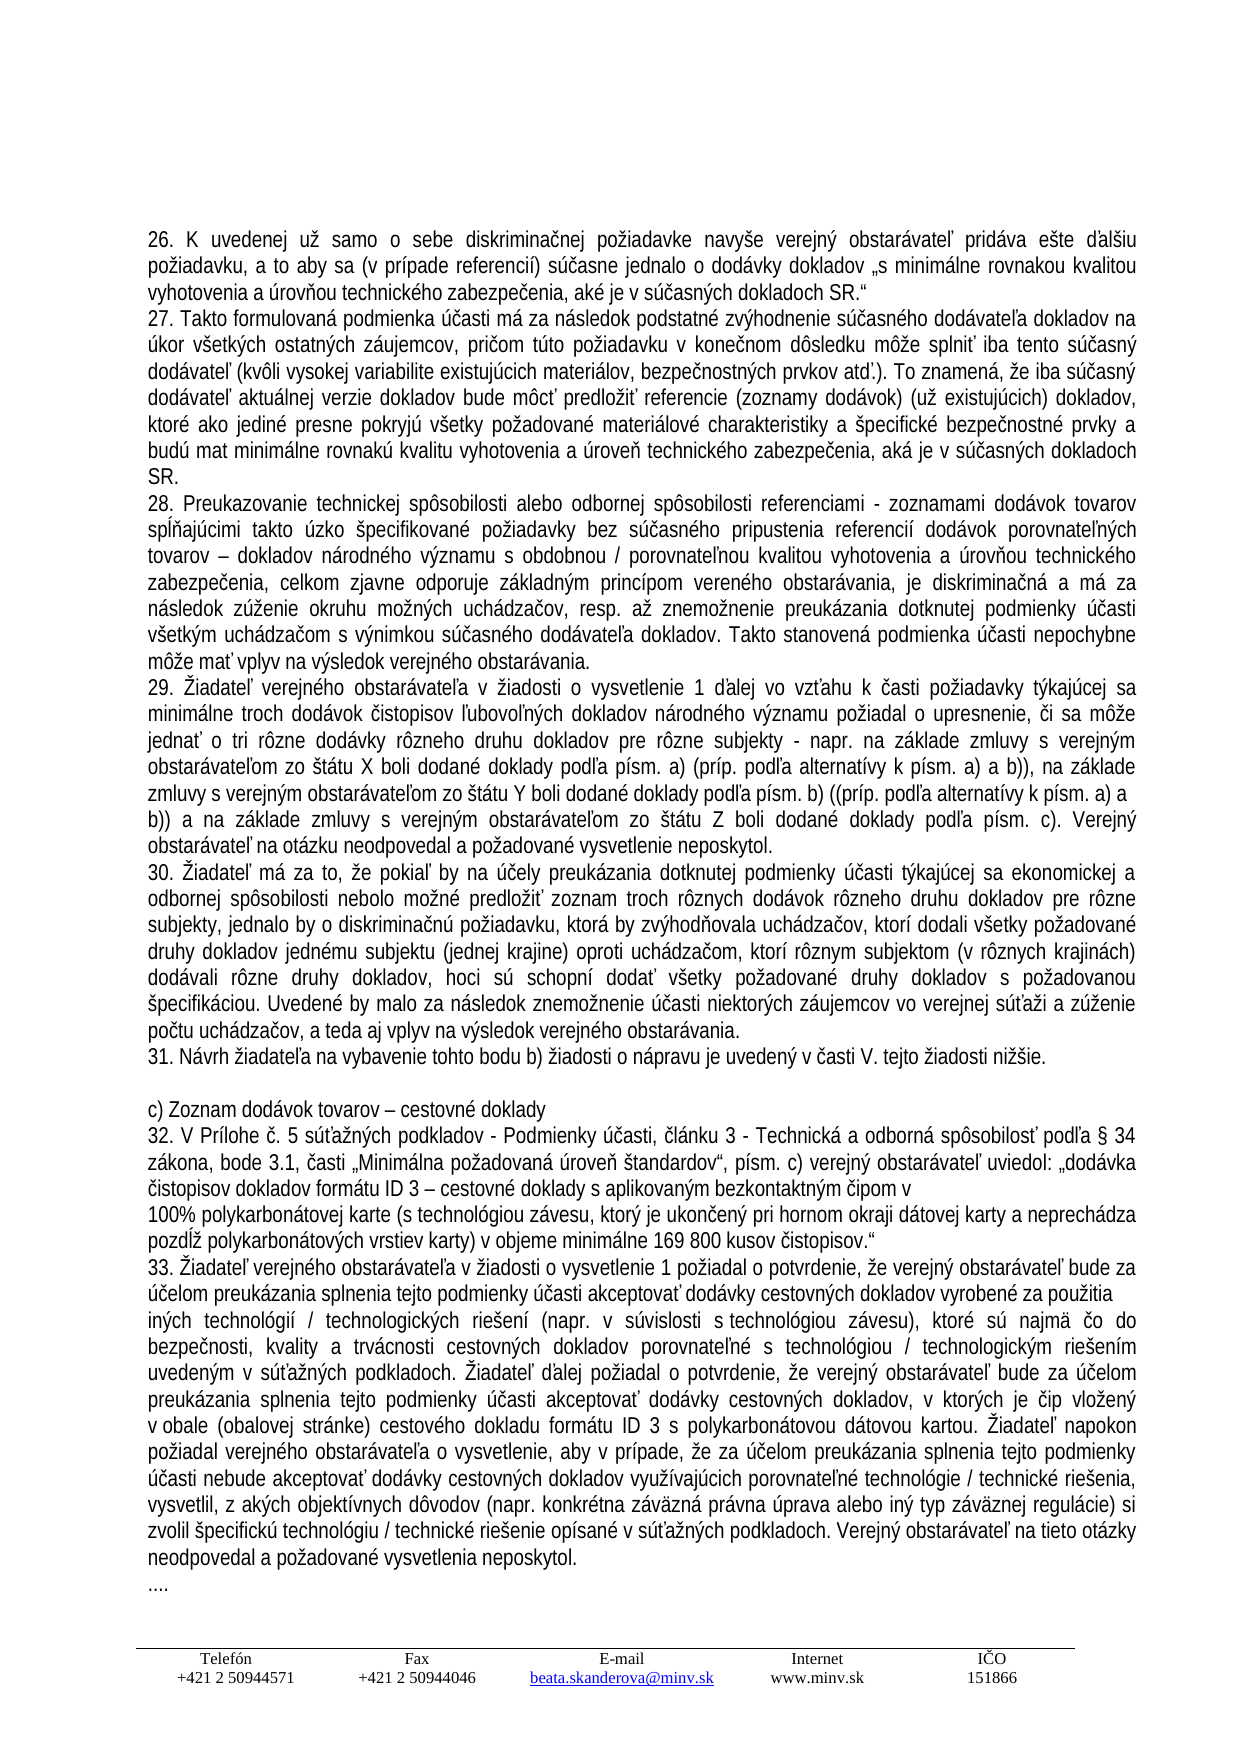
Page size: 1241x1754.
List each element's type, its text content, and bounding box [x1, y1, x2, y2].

text 29. Žiadateľ verejného obstarávateľa v žiadosti o vysvetlenie 1 ďalej vo vzťahu k časti požiadavky týkajúcej sa minimálne troch dodávok čistopisov ľubovoľných dokladov národného významu požiadal o upresnenie, či sa môže jednať o tri rôzne dodávky rôzneho druhu dokladov pre rôzne subjekty - napr. na základe zmluvy s verejným obstarávateľom zo štátu X boli dodané doklady podľa písm. a) (príp. podľa alternatívy k písm. a) a b)), na základe zmluvy s verejným obstarávateľom zo štátu Y boli dodané doklady podľa písm. b) ((príp. podľa alternatívy k písm. a) a [148, 674, 1137, 806]
text 100% polykarbonátovej karte (s technológiou závesu, ktorý je ukončený pri hornom okraji dátovej karty a neprechádza pozdĺž polykarbonátových vrstiev karty) v objeme minimálne 169 800 kusov čistopisov.“ [148, 1201, 1137, 1254]
text c) Zoznam dodávok tovarov – cestovné doklady [148, 1096, 1137, 1122]
text 27. Takto formulovaná podmienka účasti má za následok podstatné zvýhodnenie súčasného dodávateľa dokladov na úkor všetkých ostatných záujemcov, pričom túto požiadavku v konečnom dôsledku môže splniť iba tento súčasný dodávateľ (kvôli vysokej variabilite existujúcich materiálov, bezpečnostných prvkov atď.). To znamená, že iba súčasný dodávateľ aktuálnej verzie dokladov bude môcť predložiť referencie (zoznamy dodávok) (už existujúcich) dokladov, ktoré ako jediné presne pokryjú všetky požadované materiálové charakteristiky a špecifické bezpečnostné prvky a budú mat minimálne rovnakú kvalitu vyhotovenia a úroveň technického zabezpečenia, aká je v súčasných dokladoch SR. [148, 305, 1137, 489]
text 32. V Prílohe č. 5 súťažných podkladov - Podmienky účasti, článku 3 - Technická a odborná spôsobilosť podľa § 34 zákona, bode 3.1, časti „Minimálna požadovaná úroveň štandardov“, písm. c) verejný obstarávateľ uviedol: „dodávka čistopisov dokladov formátu ID 3 – cestovné doklady s aplikovaným bezkontaktným čipom v [148, 1122, 1137, 1201]
text .... [148, 1570, 1137, 1596]
text 30. Žiadateľ má za to, že pokiaľ by na účely preukázania dotknutej podmienky účasti týkajúcej sa ekonomickej a odbornej spôsobilosti nebolo možné predložiť zoznam troch rôznych dodávok rôzneho druhu dokladov pre rôzne subjekty, jednalo by o diskriminačnú požiadavku, ktorá by zvýhodňovala uchádzačov, ktorí dodali všetky požadované druhy dokladov jednému subjektu (jednej krajine) oproti uchádzačom, ktorí rôznym subjektom (v rôznych krajinách) dodávali rôzne druhy dokladov, hoci sú schopní dodať všetky požadované druhy dokladov s požadovanou špecifikáciou. Uvedené by malo za následok znemožnenie účasti niektorých záujemcov vo verejnej súťaži a zúženie počtu uchádzačov, a teda aj vplyv na výsledok verejného obstarávania. [148, 858, 1137, 1043]
text iných technológií / technologických riešení (napr. v súvislosti s technológiou závesu), ktoré sú najmä čo do bezpečnosti, kvality a trvácnosti cestovných dokladov porovnateľné s technológiou / technologickým riešením uvedeným v súťažných podkladoch. Žiadateľ ďalej požiadal o potvrdenie, že verejný obstarávateľ bude za účelom preukázania splnenia tejto podmienky účasti akceptovať dodávky cestovných dokladov, v ktorých je čip vložený v obale (obalovej stránke) cestového dokladu formátu ID 3 s polykarbonátovou dátovou kartou. Žiadateľ napokon požiadal verejného obstarávateľa o vysvetlenie, aby v prípade, že za účelom preukázania splnenia tejto podmienky účasti nebude akceptovať dodávky cestovných dokladov využívajúcich porovnateľné technológie / technické riešenia, vysvetlil, z akých objektívnych dôvodov (napr. konkrétna záväzná právna úprava alebo iný typ záväznej regulácie) si zvolil špecifickú technológiu / technické riešenie opísané v súťažných podkladoch. Verejný obstarávateľ na tieto otázky neodpovedal a požadované vysvetlenia neposkytol. [148, 1307, 1137, 1570]
text 31. Návrh žiadateľa na vybavenie tohto bodu b) žiadosti o nápravu je uvedený v časti V. tejto žiadosti nižšie. [148, 1043, 1137, 1069]
text 28. Preukazovanie technickej spôsobilosti alebo odbornej spôsobilosti referenciami - zoznamami dodávok tovarov spĺňajúcimi takto úzko špecifikované požiadavky bez súčasného pripustenia referencií dodávok porovnateľných tovarov – dokladov národného významu s obdobnou / porovnateľnou kvalitou vyhotovenia a úrovňou technického zabezpečenia, celkom zjavne odporuje základným princípom vereného obstarávania, je diskriminačná a má za následok zúženie okruhu možných uchádzačov, resp. až znemožnenie preukázania dotknutej podmienky účasti všetkým uchádzačom s výnimkou súčasného dodávateľa dokladov. Takto stanovená podmienka účasti nepochybne môže mať vplyv na výsledok verejného obstarávania. [148, 489, 1137, 674]
text 26. K uvedenej už samo o sebe diskriminačnej požiadavke navyše verejný obstarávateľ pridáva ešte ďalšiu požiadavku, a to aby sa (v prípade referencií) súčasne jednalo o dodávky dokladov „s minimálne rovnakou kvalitou vyhotovenia a úrovňou technického zabezpečenia, aké je v súčasných dokladoch SR.“ [148, 226, 1137, 305]
text 33. Žiadateľ verejného obstarávateľa v žiadosti o vysvetlenie 1 požiadal o potvrdenie, že verejný obstarávateľ bude za účelom preukázania splnenia tejto podmienky účasti akceptovať dodávky cestovných dokladov vyrobené za použitia [148, 1254, 1137, 1307]
text b)) a na základe zmluvy s verejným obstarávateľom zo štátu Z boli dodané doklady podľa písm. c). Verejný obstarávateľ na otázku neodpovedal a požadované vysvetlenie neposkytol. [148, 806, 1137, 858]
